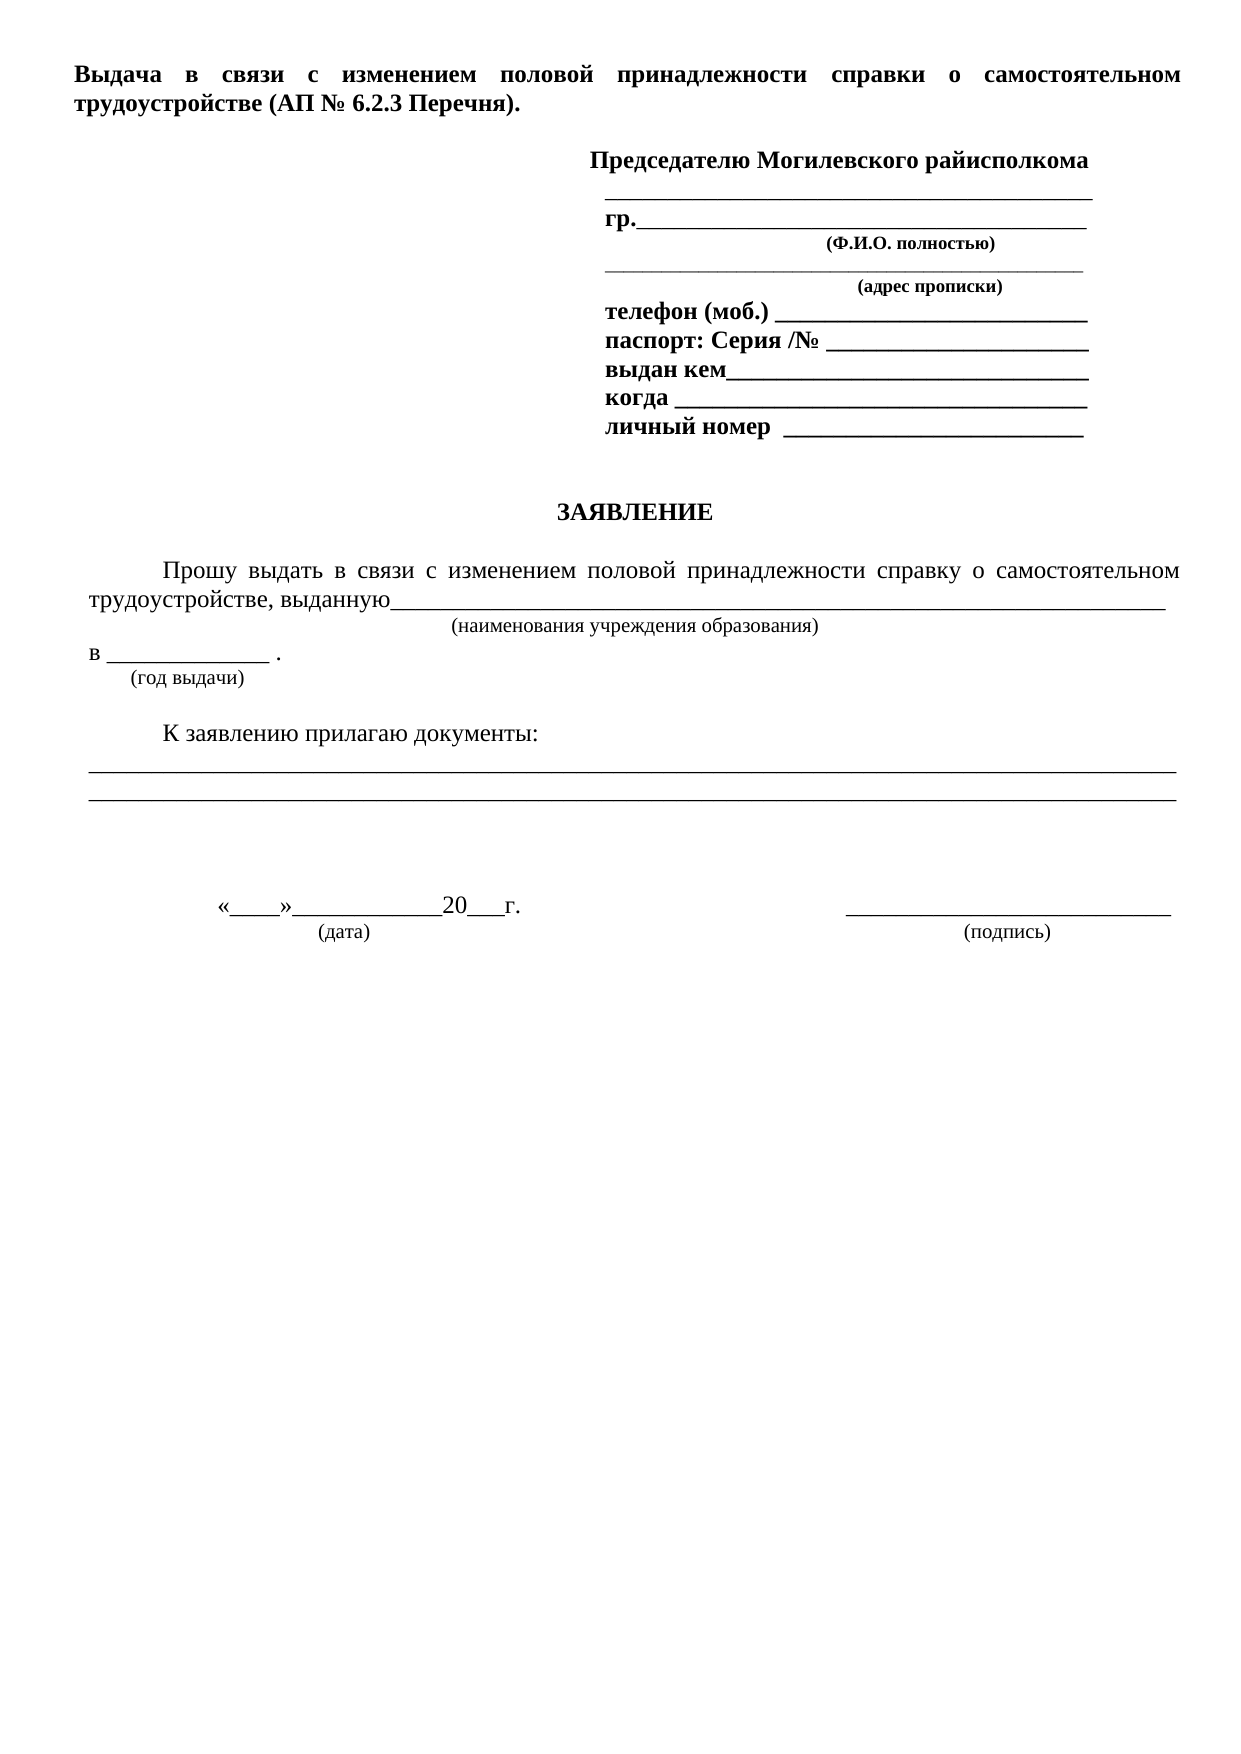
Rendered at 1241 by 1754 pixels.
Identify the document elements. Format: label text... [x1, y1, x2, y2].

text (дата) (подпись) [89, 919, 1181, 943]
text Выдача в связи с изменением половой принадлежности справки о самостоятельном трудоустройстве (АП № 6.2.3 Перечня). [74, 59, 1181, 117]
text (наименования учреждения образования) [89, 612, 1181, 637]
text (Ф.И.О. полностью) [531, 232, 1181, 253]
text личный номер ________________________ [89, 411, 1181, 440]
text паспорт: Серия /№ _____________________ [89, 325, 1181, 354]
text гр.____________________________________ [89, 203, 1181, 232]
text телефон (моб.) _________________________ [89, 296, 1181, 325]
text «____»____________20___г. __________________________ [29, 891, 1181, 919]
text Прошу выдать в связи с изменением половой принадлежности справку о самостоятельном трудоустройстве, выданную______________________________________________________________ [89, 555, 1181, 612]
text (год выдачи) [89, 665, 1181, 689]
text _______________________________________ [89, 174, 1181, 203]
text выдан кем_____________________________ [89, 354, 1181, 382]
text в _____________ . [89, 637, 1181, 665]
text _______________________________________________________________________________________ [89, 776, 1181, 804]
text когда _________________________________ [89, 382, 1181, 411]
text Председателю Могилевского райисполкома [531, 145, 1181, 174]
text (адрес прописки) [531, 275, 1181, 296]
text К заявлению прилагаю документы: [89, 718, 1181, 747]
text ___________________________________________________ [89, 253, 1181, 275]
text _______________________________________________________________________________________ [89, 747, 1181, 776]
text ЗАЯВЛЕНИЕ [89, 497, 1181, 526]
